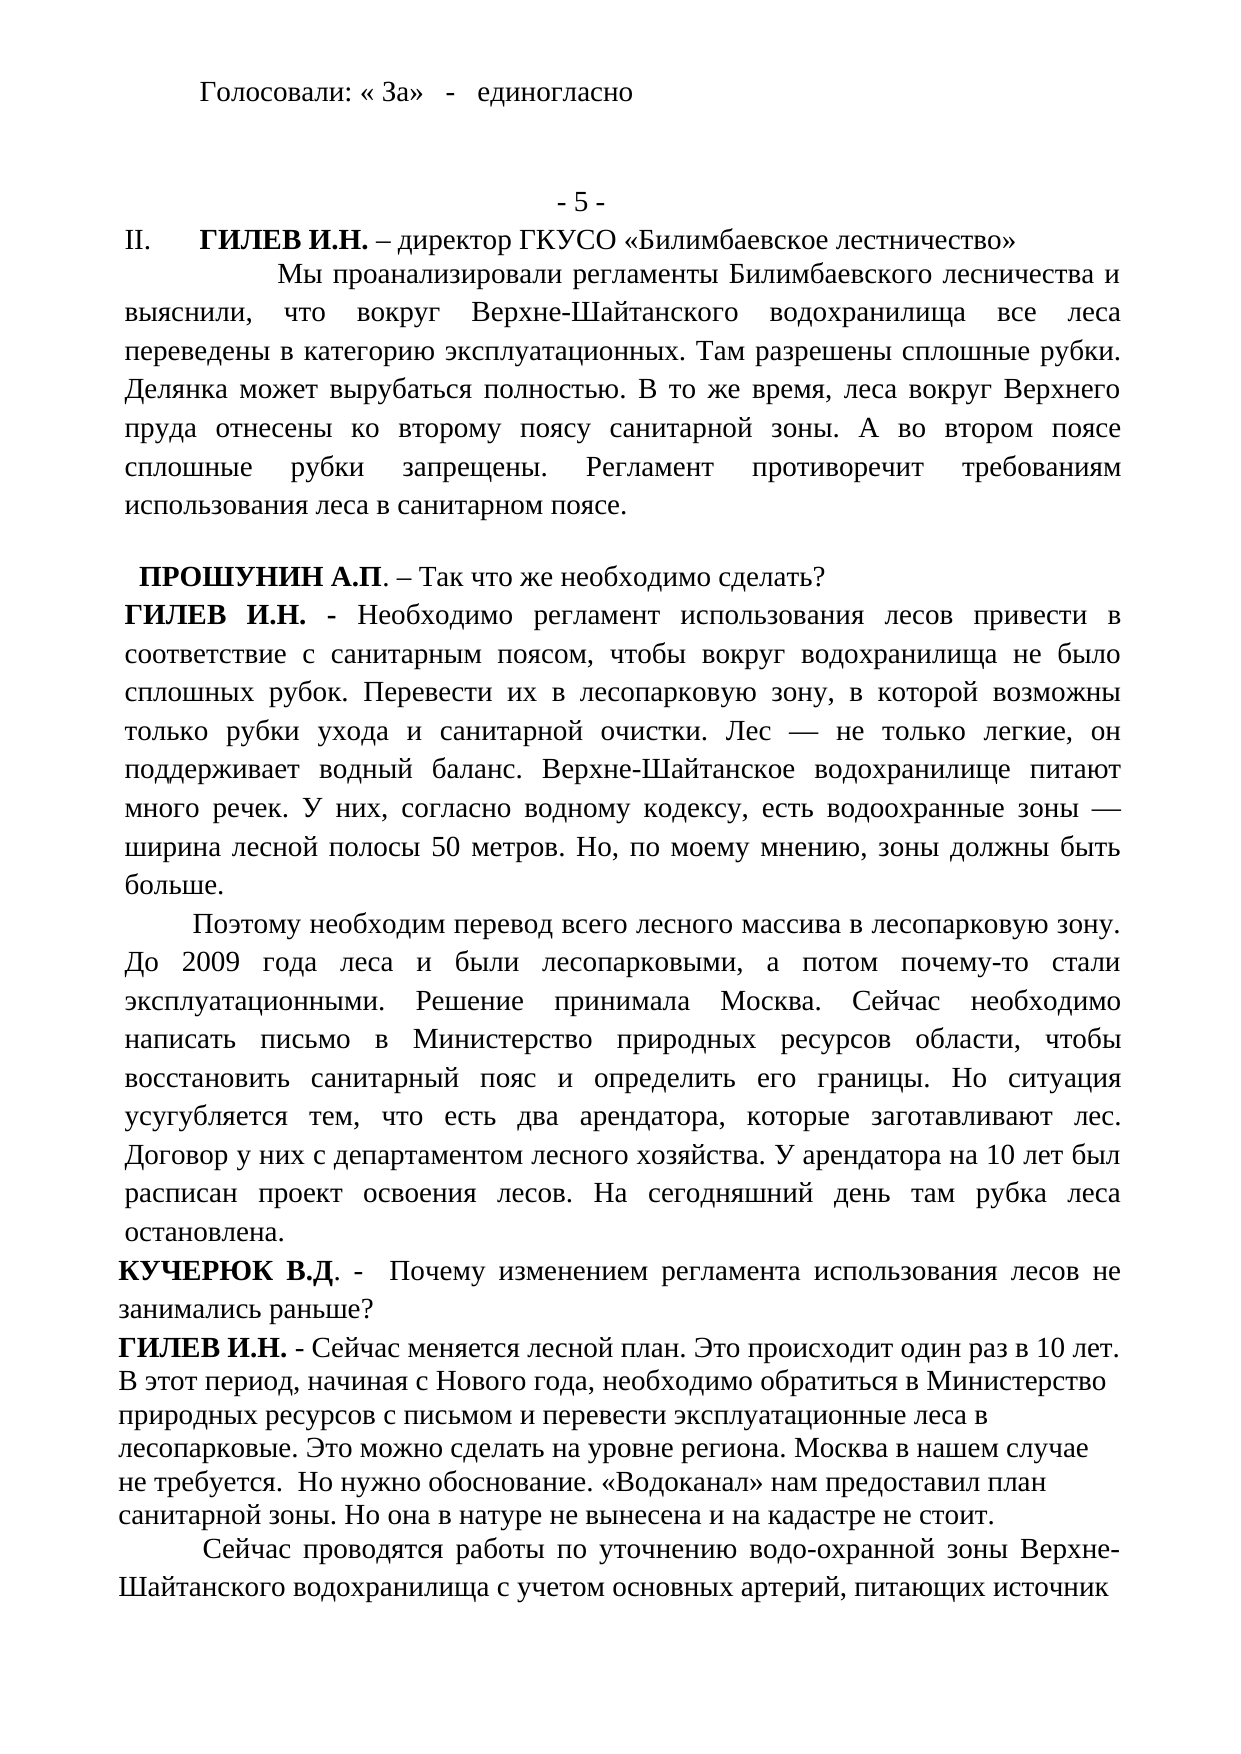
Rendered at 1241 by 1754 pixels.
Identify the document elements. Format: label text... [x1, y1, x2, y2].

text ГИЛЕВ И.Н. - Сейчас меняется лесной план. Это происходит один раз в 10 лет. В этот период, начиная с Нового года, необходимо обратиться в Министерство природных ресурсов с письмом и перевести эксплуатационные леса в лесопарковые. Это можно сделать на уровне региона. Москва в нашем случае не требуется. Но нужно обоснование. «Водоканал» нам предоставил план санитарной зоны. Но она в натуре не вынесена и на кадастре не стоит. [118, 1330, 1122, 1531]
text Мы проанализировали регламенты Билимбаевского лесничества и выяснили, что вокруг Верхне-Шайтанского водохранилища все леса переведены в категорию эксплуатационных. Там разрешены сплошные рубки. Делянка может вырубаться полностью. В то же время, леса вокруг Верхнего пруда отнесены ко второму поясу санитарной зоны. А во втором поясе сплошные рубки запрещены. Регламент противоречит требованиям использования леса в санитарном поясе. [124, 256, 1122, 521]
text Поэтому необходим перевод всего лесного массива в лесопарковую зону. До 2009 года леса и были лесопарковыми, а потом почему-то стали эксплуатационными. Решение принимала Москва. Сейчас необходимо написать письмо в Министерство природных ресурсов области, чтобы восстановить санитарный пояс и определить его границы. Но ситуация усугубляется тем, что есть два арендатора, которые заготавливают лес. Договор у них с департаментом лесного хозяйства. У арендатора на 10 лет был расписан проект освоения лесов. На сегодняшний день там рубка леса остановлена. [124, 906, 1122, 1248]
text Сейчас проводятся работы по уточнению водо-охранной зоны Верхне-Шайтанского водохранилища с учетом основных артерий, питающих источник [118, 1531, 1122, 1603]
text КУЧЕРЮК В.Д. - Почему изменением регламента использования лесов не занимались раньше? [118, 1253, 1122, 1325]
list Голосовали: « За» - единогласно [199, 74, 1122, 107]
text ПРОШУНИН А.П. – Так что же необходимо сделать? [124, 559, 1122, 592]
list - 5 - [199, 184, 1122, 217]
text ГИЛЕВ И.Н. - Необходимо регламент использования лесов привести в соответствие с санитарным поясом, чтобы вокруг водохранилища не было сплошных рубок. Перевести их в лесопарковую зону, в которой возможны только рубки ухода и санитарной очистки. Лес — не только легкие, он поддерживает водный баланс. Верхне-Шайтанское водохранилище питают много речек. У них, согласно водному кодексу, есть водоохранные зоны — ширина лесной полосы 50 метров. Но, по моему мнению, зоны должны быть больше. [124, 597, 1122, 901]
list ГИЛЕВ И.Н. – директор ГКУСО «Билимбаевское лестничество» [124, 222, 1122, 256]
